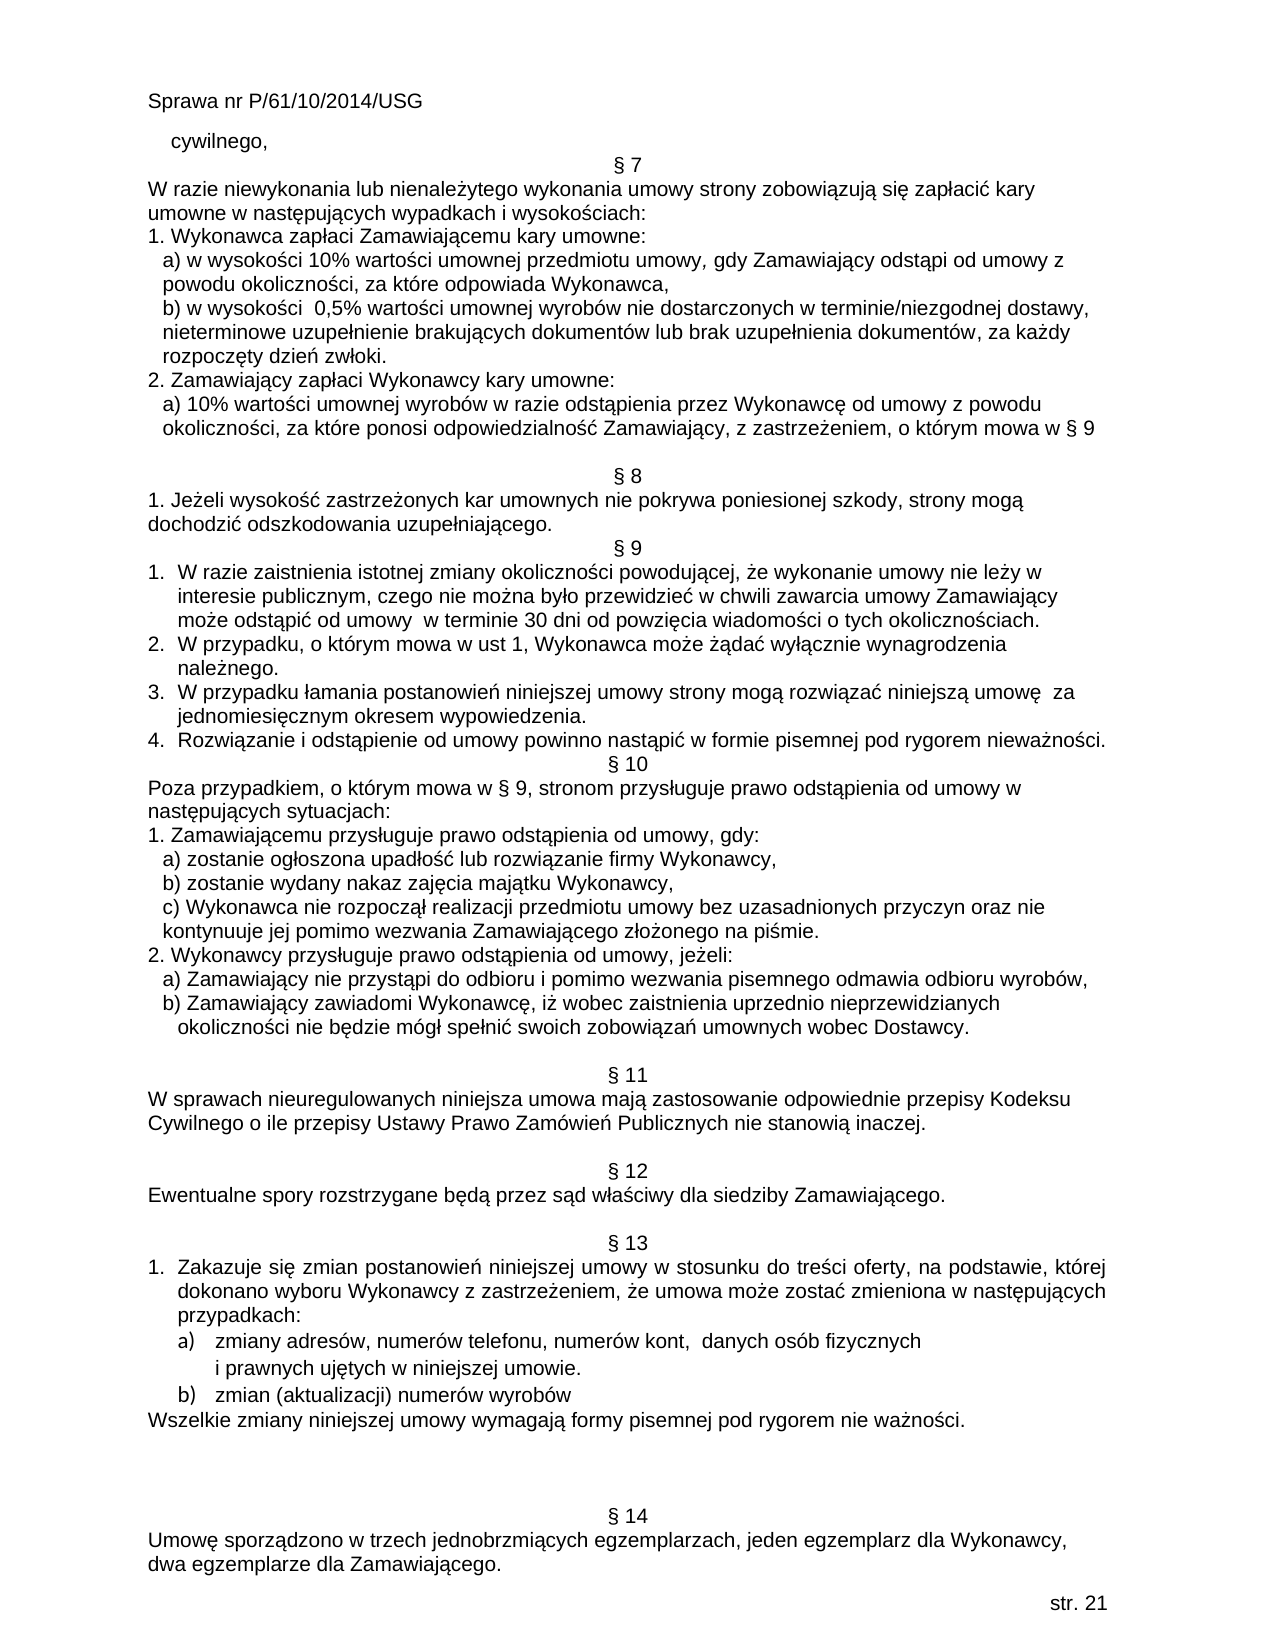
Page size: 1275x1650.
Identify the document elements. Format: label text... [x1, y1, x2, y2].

text a) zostanie ogłoszona upadłość lub rozwiązanie firmy Wykonawcy, [148, 847, 1107, 871]
text § 14 [148, 1503, 1107, 1527]
text 1. Zamawiającemu przysługuje prawo odstąpienia od umowy, gdy: [148, 823, 1107, 847]
text b) w wysokości 0,5% wartości umownej wyrobów nie dostarczonych w terminie/niezgodnej dostawy, nieterminowe uzupełnienie brakujących dokumentów lub brak uzupełnienia dokumentów, za każdy rozpoczęty dzień zwłoki. [162, 296, 1107, 368]
text a) Zamawiający nie przystąpi do odbioru i pomimo wezwania pisemnego odmawia odbioru wyrobów, [148, 967, 1107, 991]
text § 13 [148, 1231, 1107, 1254]
text § 8 [148, 464, 1107, 488]
text Poza przypadkiem, o którym mowa w § 9, stronom przysługuje prawo odstąpienia od umowy w następujących sytuacjach: [148, 775, 1107, 823]
text 2. Wykonawcy przysługuje prawo odstąpienia od umowy, jeżeli: [148, 943, 1107, 967]
text a) w wysokości 10% wartości umownej przedmiotu umowy, gdy Zamawiający odstąpi od umowy z powodu okoliczności, za które odpowiada Wykonawca, [162, 248, 1107, 296]
list Rozwiązanie i odstąpienie od umowy powinno nastąpić w formie pisemnej pod rygorem nieważności. [148, 727, 1107, 751]
text § 12 [148, 1159, 1107, 1183]
list W razie zaistnienia istotnej zmiany okoliczności powodującej, że wykonanie umowy nie leży w interesie publicznym, czego nie można było przewidzieć w chwili zawarcia umowy Zamawiający może odstąpić od umowy w terminie 30 dni od powzięcia wiadomości o tych okolicznościach. [148, 560, 1107, 632]
text a) 10% wartości umownej wyrobów w razie odstąpienia przez Wykonawcę od umowy z powodu okoliczności, za które ponosi odpowiedzialność Zamawiający, z zastrzeżeniem, o którym mowa w § 9 [162, 392, 1107, 440]
list W przypadku łamania postanowień niniejszej umowy strony mogą rozwiązać niniejszą umowę za jednomiesięcznym okresem wypowiedzenia. [148, 679, 1107, 727]
text Ewentualne spory rozstrzygane będą przez sąd właściwy dla siedziby Zamawiającego. [148, 1183, 1107, 1207]
text W razie niewykonania lub nienależytego wykonania umowy strony zobowiązują się zapłacić kary umowne w następujących wypadkach i wysokościach: [148, 176, 1107, 224]
list zmiany adresów, numerów telefonu, numerów kont, danych osób fizycznych i prawnych ujętych w niniejszej umowie. [177, 1326, 1107, 1381]
text W sprawach nieuregulowanych niniejsza umowa mają zastosowanie odpowiednie przepisy Kodeksu Cywilnego o ile przepisy Ustawy Prawo Zamówień Publicznych nie stanowią inaczej. [148, 1087, 1107, 1135]
list Zakazuje się zmian postanowień niniejszej umowy w stosunku do treści oferty, na podstawie, której dokonano wyboru Wykonawcy z zastrzeżeniem, że umowa może zostać zmieniona w następujących przypadkach: [148, 1254, 1107, 1326]
text Wszelkie zmiany niniejszej umowy wymagają formy pisemnej pod rygorem nie ważności. [148, 1408, 1107, 1432]
text § 7 [148, 152, 1107, 176]
text 1. Wykonawca zapłaci Zamawiającemu kary umowne: [148, 224, 1107, 248]
list zmian (aktualizacji) numerów wyrobów [177, 1381, 1107, 1408]
text b) zostanie wydany nakaz zajęcia majątku Wykonawcy, [148, 871, 1107, 895]
text cywilnego, [148, 128, 1107, 152]
text b) Zamawiający zawiadomi Wykonawcę, iż wobec zaistnienia uprzednio nieprzewidzianych okoliczności nie będzie mógł spełnić swoich zobowiązań umownych wobec Dostawcy. [162, 991, 1107, 1039]
text c) Wykonawca nie rozpoczął realizacji przedmiotu umowy bez uzasadnionych przyczyn oraz nie kontynuuje jej pomimo wezwania Zamawiającego złożonego na piśmie. [162, 895, 1107, 943]
text Umowę sporządzono w trzech jednobrzmiących egzemplarzach, jeden egzemplarz dla Wykonawcy, dwa egzemplarze dla Zamawiającego. [148, 1527, 1107, 1575]
text 2. Zamawiający zapłaci Wykonawcy kary umowne: [148, 368, 1107, 392]
text 1. Jeżeli wysokość zastrzeżonych kar umownych nie pokrywa poniesionej szkody, strony mogą dochodzić odszkodowania uzupełniającego. [148, 488, 1107, 536]
text § 9 [148, 536, 1107, 560]
list W przypadku, o którym mowa w ust 1, Wykonawca może żądać wyłącznie wynagrodzenia należnego. [148, 632, 1107, 679]
text § 11 [148, 1063, 1107, 1087]
text § 10 [148, 751, 1107, 775]
